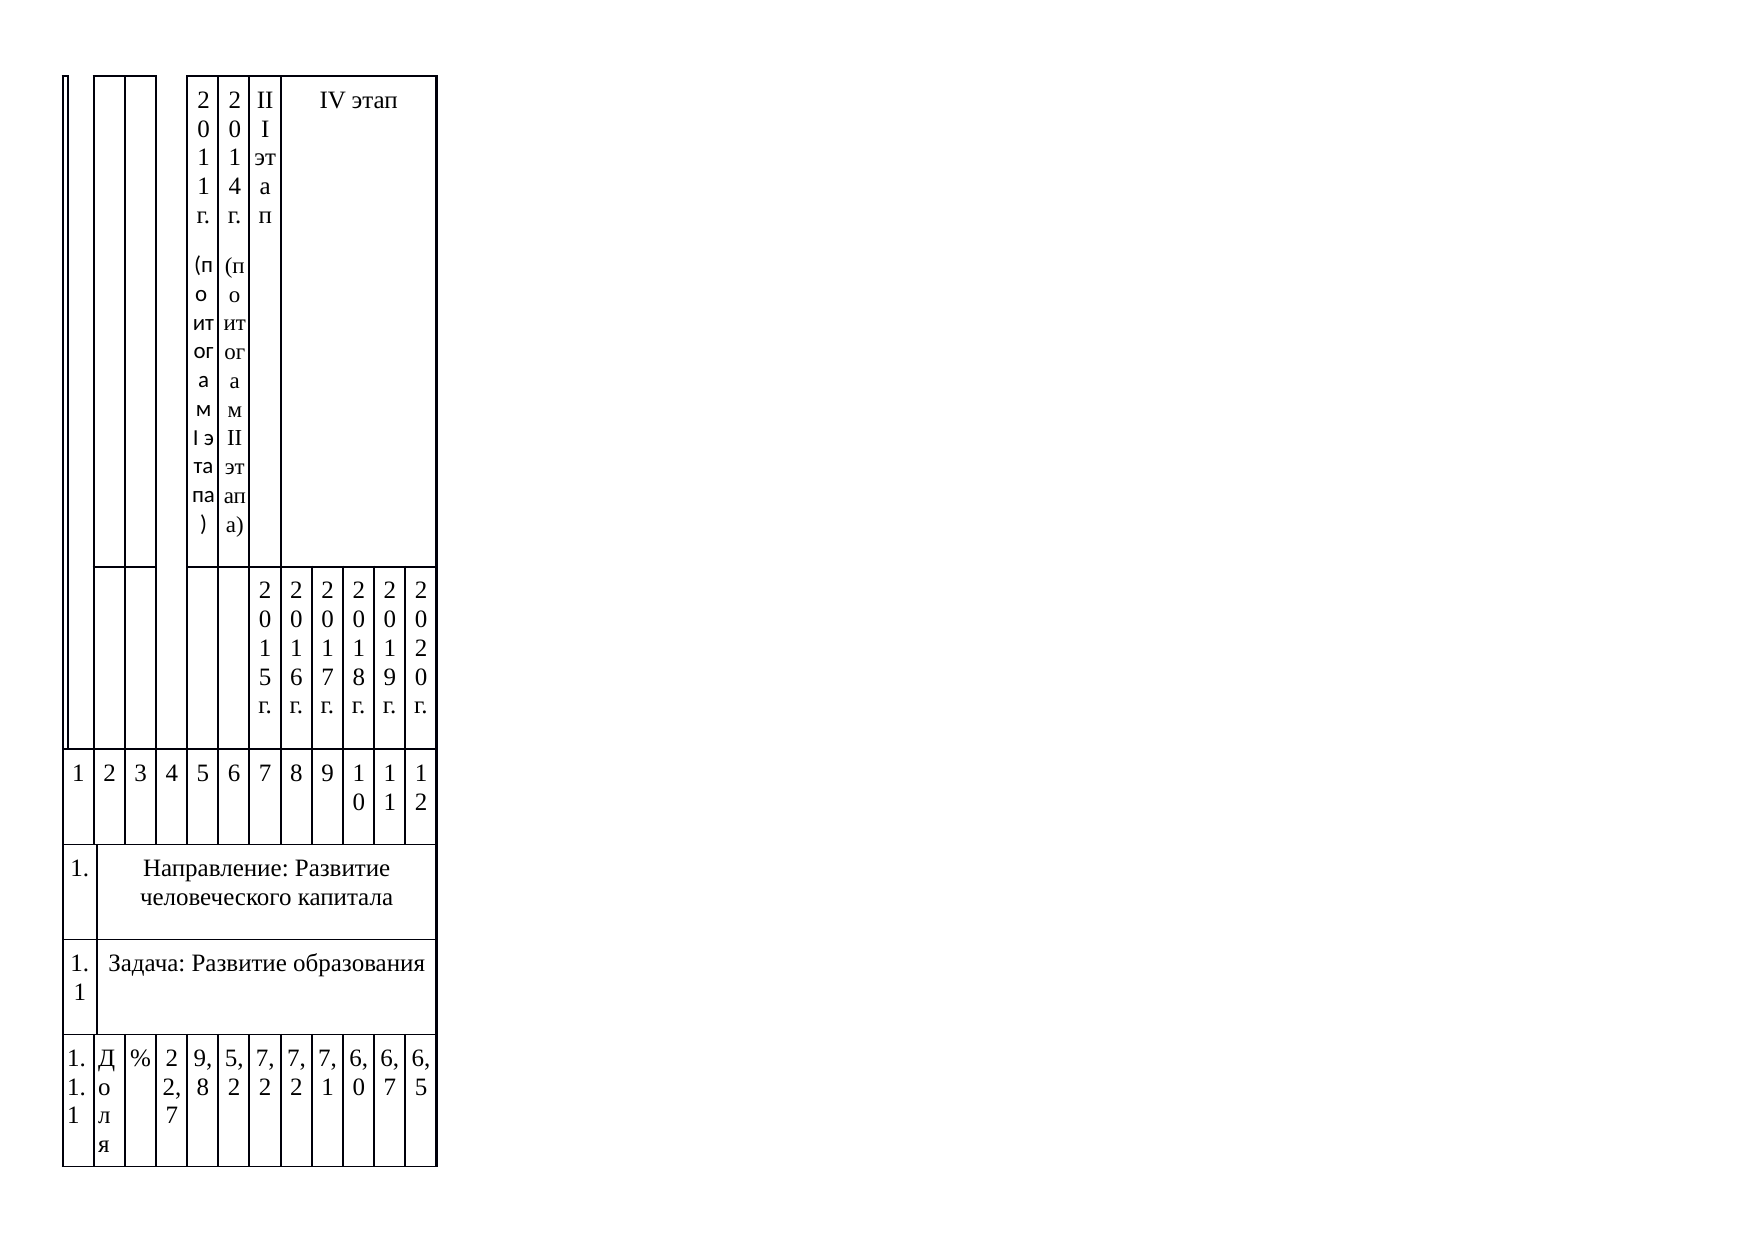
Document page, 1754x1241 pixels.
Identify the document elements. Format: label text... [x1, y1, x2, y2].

table_cell 2015 г. [250, 568, 280, 748]
table_cell 10 [344, 750, 373, 844]
table_cell Задача: Развитие образования [98, 940, 435, 1034]
table_cell 5,2 [219, 1035, 248, 1166]
table_cell IV этап [282, 77, 435, 566]
table_cell % [126, 1035, 155, 1166]
table_cell 1 [64, 750, 93, 844]
table_cell 8 [282, 750, 311, 844]
table_cell 7,2 [250, 1035, 280, 1166]
table_cell 2020 г. [406, 568, 435, 748]
table_cell 6 [219, 750, 248, 844]
table_cell 2019 г. [375, 568, 404, 748]
table_cell Направление: Развитие человеческого капитала [98, 845, 435, 939]
table_cell 6,7 [375, 1035, 404, 1166]
table_cell 11 [375, 750, 404, 844]
table_cell 1. [64, 845, 96, 939]
table_cell 1.1.1 [64, 1035, 93, 1166]
table_cell 2014 г. (по итогам II этапа) [219, 77, 248, 566]
table_cell 3 [126, 750, 155, 844]
table_cell 2017 г. [313, 568, 342, 748]
table_cell 22,7 [157, 1035, 186, 1166]
table_cell 2011 г. (по итогам I этапа) [188, 77, 217, 566]
table_cell 9,8 [188, 1035, 217, 1166]
table_cell 2016 г. [282, 568, 311, 748]
table_cell 12 [406, 750, 435, 844]
table_cell 9 [313, 750, 342, 844]
table_cell 6,5 [406, 1035, 435, 1166]
table_cell III этап [250, 77, 280, 566]
table_cell 7,1 [313, 1035, 342, 1166]
table_cell 4 [157, 750, 186, 844]
table_cell 7,2 [282, 1035, 311, 1166]
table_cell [95, 1035, 124, 1166]
table_cell 5 [188, 750, 217, 844]
table_cell 1.1 [64, 940, 96, 1034]
table_cell 2018 г. [344, 568, 373, 748]
table_cell 6,0 [344, 1035, 373, 1166]
table_cell 7 [250, 750, 280, 844]
table_cell 2 [95, 750, 124, 844]
